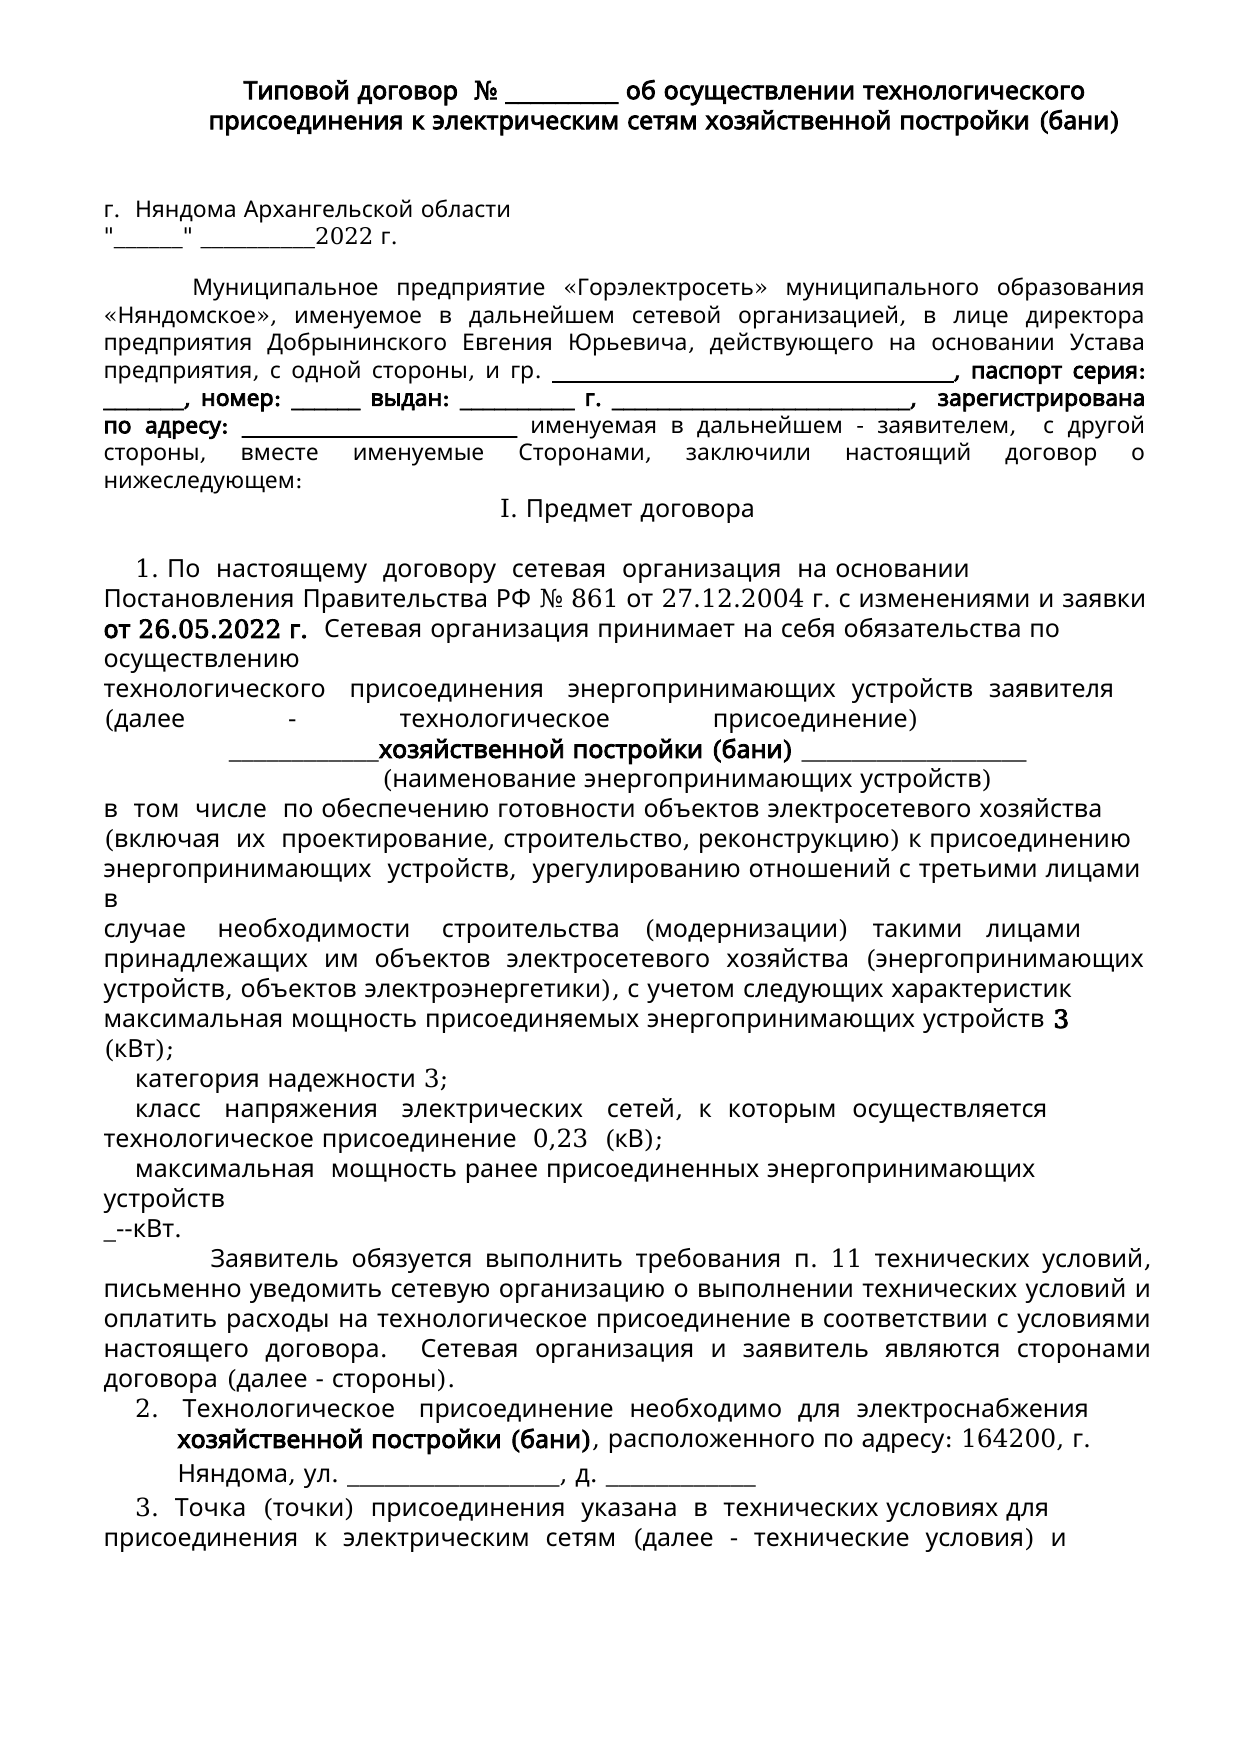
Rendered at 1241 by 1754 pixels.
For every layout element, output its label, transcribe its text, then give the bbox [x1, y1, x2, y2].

text класс напряжения электрических сетей, к которым осуществляется [103, 1093, 1152, 1123]
text Типовой договор № _________ об осуществлении технологического [177, 74, 1152, 104]
text 1. По настоящему договору сетевая организация на основании Постановления Правительства РФ № 861 от 27.12.2004 г. с изменениями и заявки от 26.05.2022 г. Сетевая организация принимает на себя обязательства по осуществлению [103, 553, 1152, 673]
text 2. Технологическое присоединение необходимо для электроснабжения [103, 1393, 1152, 1423]
text присоединения к электрическим сетям хозяйственной постройки (бани) [177, 104, 1152, 134]
text Муниципальное предприятие «Горэлектросеть» муниципального образования «Няндомское», именуемое в дальнейшем сетевой организацией, в лице директора предприятия Добрынинского Евгения Юрьевича, действующего на основании Устава предприятия, с одной стороны, и гр. ___________________________________, паспорт серия: _______, номер: ______ выдан: __________ г. __________________________, зарегистрирована по адресу: ________________________ именуемая в дальнейшем - заявителем, с другой стороны, вместе именуемые Сторонами, заключили настоящий договор о нижеследующем: [103, 273, 1146, 493]
text случае необходимости строительства (модернизации) такими лицами [103, 913, 1152, 943]
text принадлежащих им объектов электросетевого хозяйства (энергопринимающих [103, 943, 1152, 973]
text (наименование энергопринимающих устройств) [103, 763, 1152, 793]
text максимальная мощность ранее присоединенных энергопринимающих устройств [103, 1153, 1152, 1213]
text энергопринимающих устройств, урегулированию отношений с третьими лицами в [103, 853, 1152, 913]
text I. Предмет договора [103, 493, 1152, 523]
text устройств, объектов электроэнергетики), с учетом следующих характеристик максимальная мощность присоединяемых энергопринимающих устройств 3 [103, 973, 1152, 1033]
text Заявитель обязуется выполнить требования п. 11 технических условий, письменно уведомить сетевую организацию о выполнении технических условий и оплатить расходы на технологическое присоединение в соответствии с условиями настоящего договора. Сетевая организация и заявитель являются сторонами договора (далее - стороны). [103, 1243, 1152, 1393]
text технологического присоединения энергопринимающих устройств заявителя [103, 673, 1152, 703]
text (включая их проектирование, строительство, реконструкцию) к присоединению [103, 823, 1152, 853]
text категория надежности 3; [103, 1063, 1152, 1093]
text хозяйственной постройки (бани), расположенного по адресу: 164200, г. Няндома, ул. _________________, д. ____________ [177, 1423, 1152, 1487]
text (кВт); [103, 1033, 1152, 1063]
text _--кВт. [103, 1213, 1152, 1243]
text ____________хозяйственной постройки (бани) __________________ [103, 733, 1152, 763]
text 3. Точка (точки) присоединения указана в технических условиях для [103, 1492, 1152, 1522]
text г. Няндома Архангельской области "______" __________2022 г. [103, 194, 1190, 249]
text (далее - технологическое присоединение) [103, 703, 1152, 733]
text технологическое присоединение 0,23 (кВ); [103, 1123, 1152, 1153]
text в том числе по обеспечению готовности объектов электросетевого хозяйства [103, 793, 1152, 823]
text присоединения к электрическим сетям (далее - технические условия) и [103, 1522, 1152, 1552]
